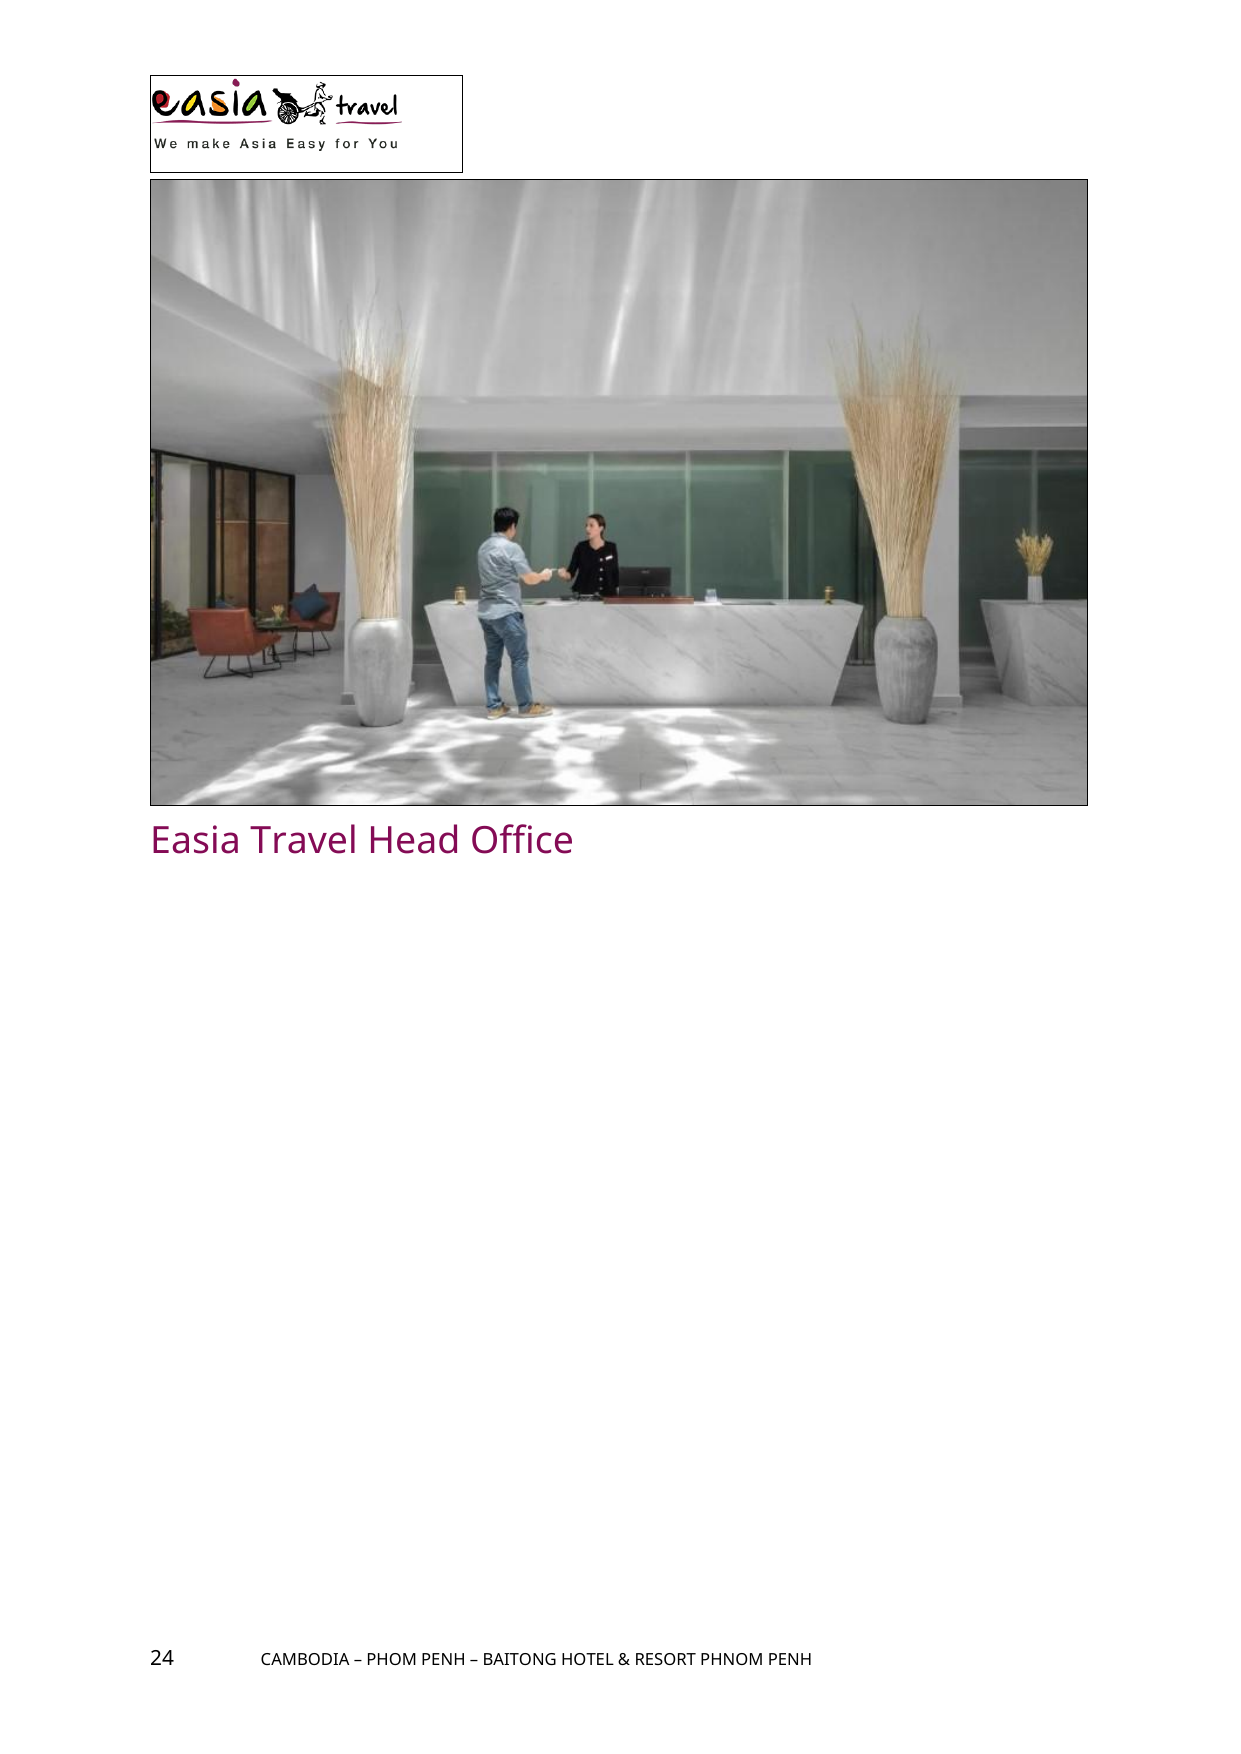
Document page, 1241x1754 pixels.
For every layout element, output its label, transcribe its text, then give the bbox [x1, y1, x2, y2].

picture [151, 76, 462, 172]
subtitle Easia Travel Head Office [150, 814, 1090, 865]
picture [151, 180, 1087, 805]
